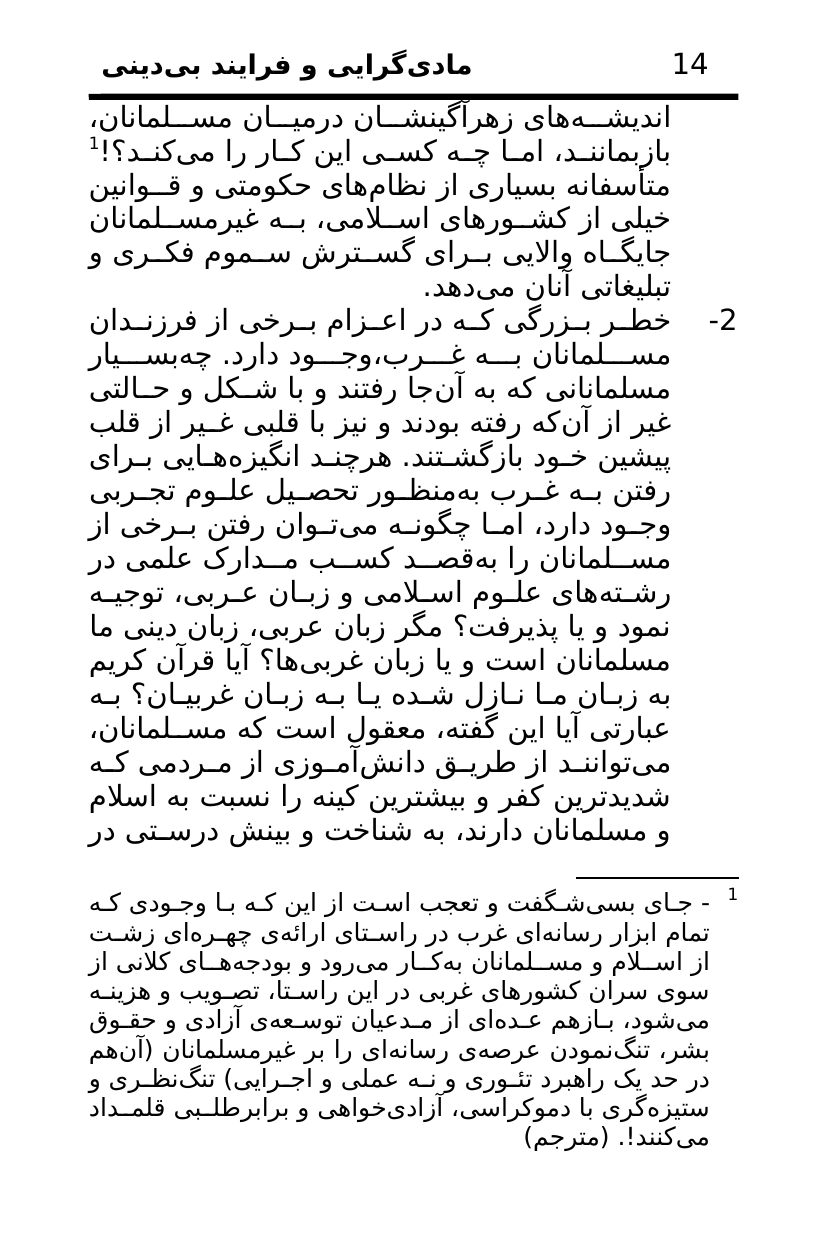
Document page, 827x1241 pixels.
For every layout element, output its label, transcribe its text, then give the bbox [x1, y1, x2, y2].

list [89, 100, 708, 304]
list خطر بزرگی که در اعزام برخی از فرزندان مسلمانان به غرب،وجود دارد. چه‌بسیار مسلمانانی که به آن‌جا رفتند و با شکل و حالتی غیر از آن‌که رفته بودند و نیز با قلبی غیر از قلب پیشین خود بازگشتند. هرچند انگیزه‌هایی برای رفتن به غرب به‌منظور تحصیل علوم تجربی وجود دارد، اما چگونه می‌توان رفتن برخی از مسلمانان را به‌قصد کسب مدارک علمی در رشته‌های علوم اسلامی و زبان عربی، توجیه نمود و یا پذیرفت؟ مگر زبان عربی، زبان دینی ما مسلمانان است و یا زبان غربی‌ها؟ آیا قرآن کریم به زبان ما نازل شده یا به زبان غربیان؟ به عبارتی آیا این گفته، معقول است که مسلمانان، می‌توانند از طریق دانش‌آموزی از مردمی که شدیدترین کفر و بیشترین کینه را نسبت به اسلام و مسلمانان دارند، به شناخت و بینش درستی در پهنه‌ی علوم اسلامی دست یابند؟ [89, 304, 708, 847]
